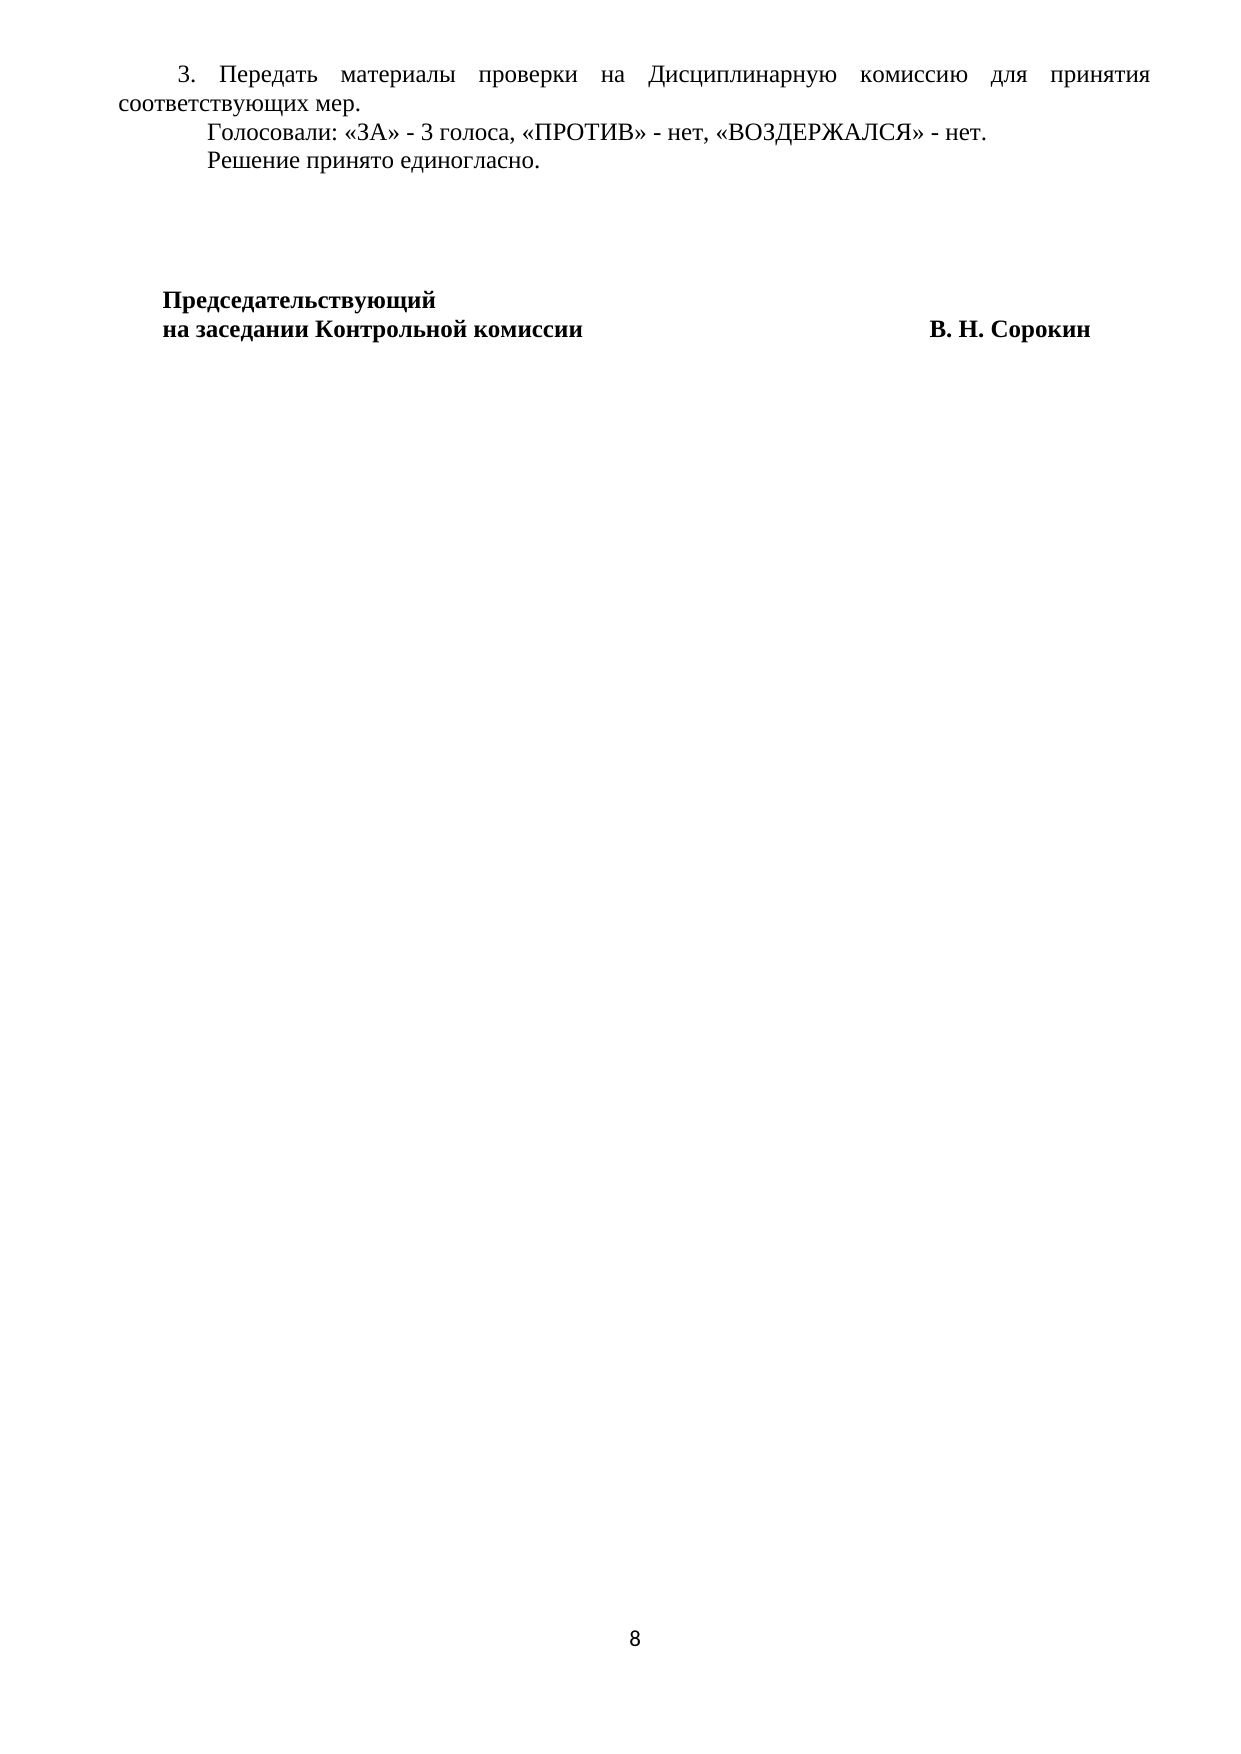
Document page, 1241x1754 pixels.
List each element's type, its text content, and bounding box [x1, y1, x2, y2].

text Голосовали: «ЗА» - 3 голоса, «ПРОТИВ» - нет, «ВОЗДЕРЖАЛСЯ» - нет. [118, 117, 1152, 145]
text на заседании Контрольной комиссии В. Н. Сорокин [118, 314, 1152, 343]
text Решение принято единогласно. [133, 145, 1152, 174]
text Председательствующий [118, 285, 1152, 314]
text 3. Передать материалы проверки на Дисциплинарную комиссию для принятия соответствующих мер. [118, 59, 1152, 117]
